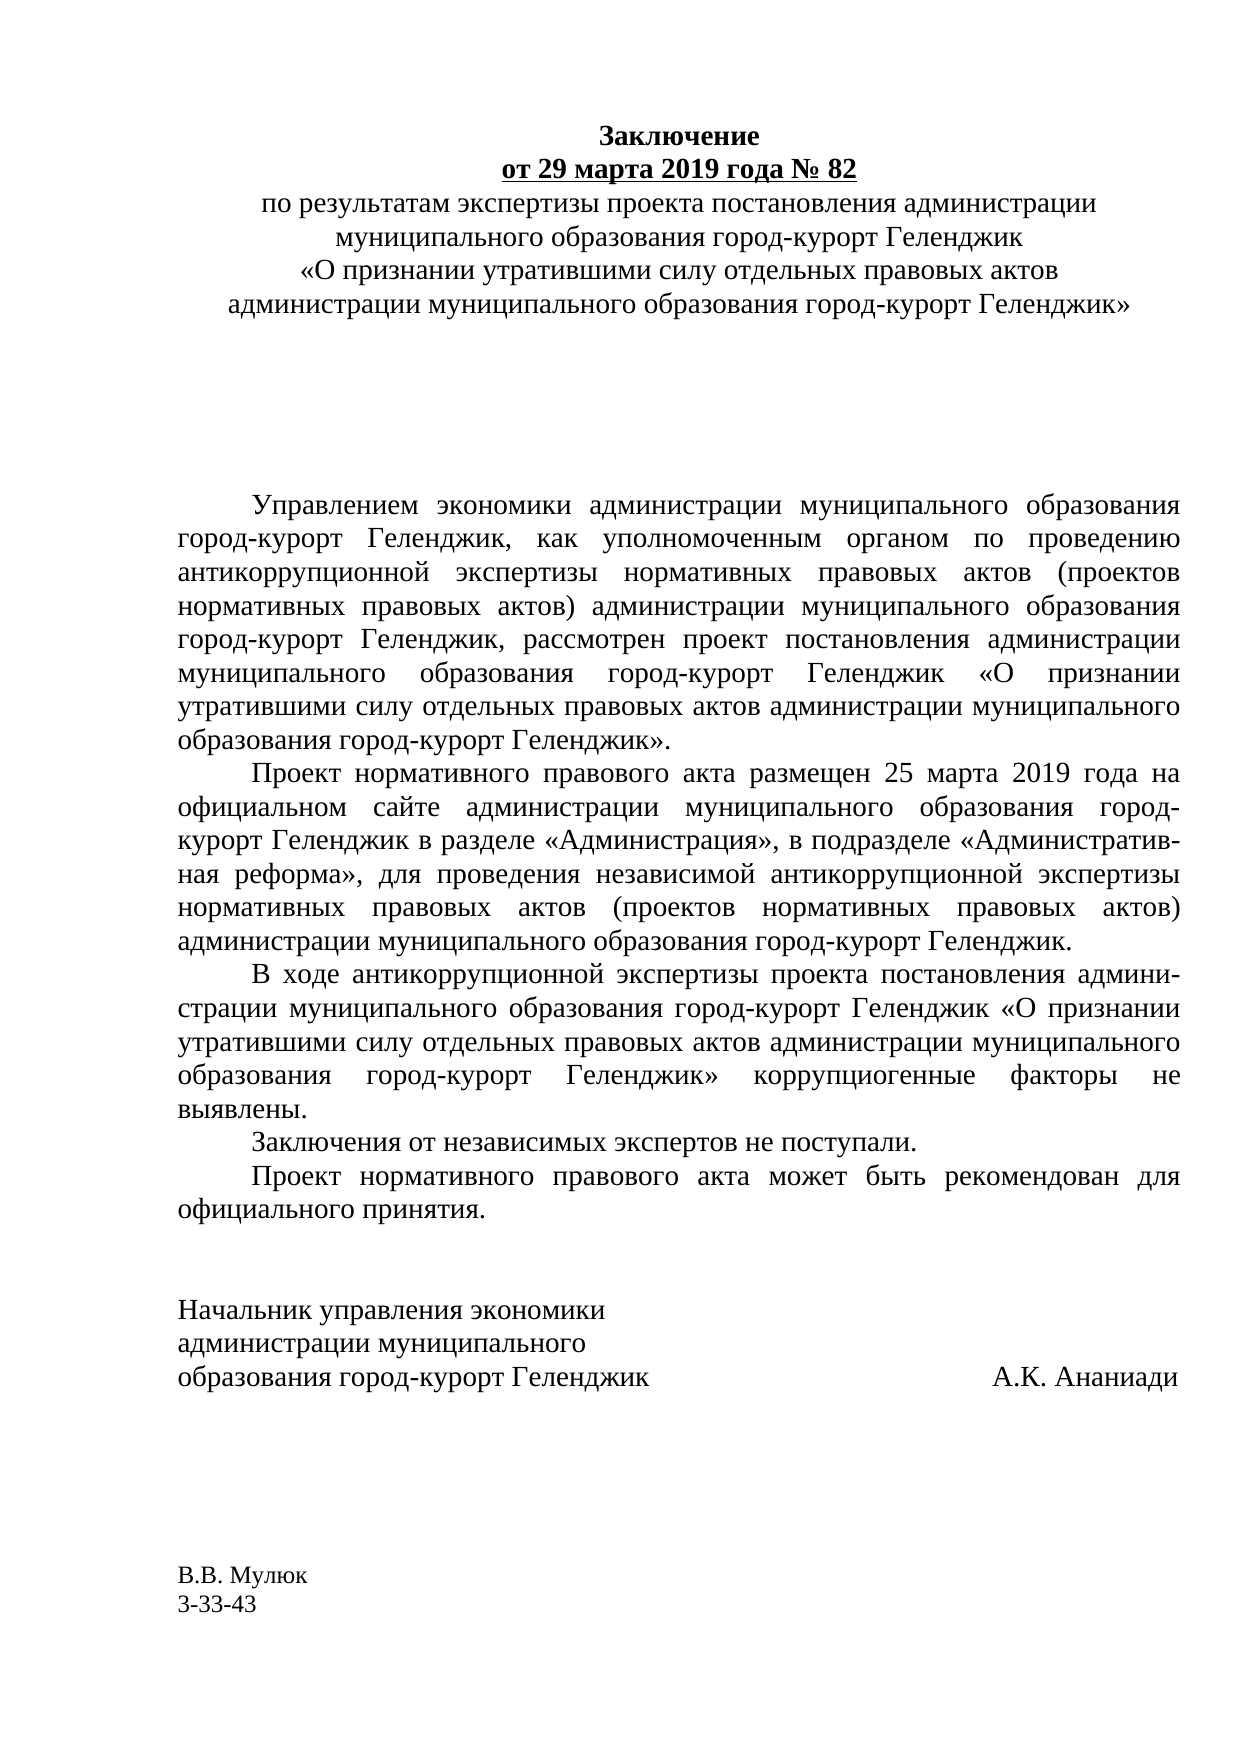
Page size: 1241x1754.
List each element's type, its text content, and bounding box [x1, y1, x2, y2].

text администрации муниципального образования город-курорт Геленджик» [177, 286, 1181, 319]
text по результатам экспертизы проекта постановления администрации муниципального образования город-курорт Геленджик [177, 185, 1181, 252]
text образования город-курорт Геленджик А.К. Ананиади [177, 1359, 1181, 1393]
text от 29 марта 2019 года № 82 [177, 152, 1181, 185]
text Начальник управления экономики [177, 1292, 1181, 1326]
text 3-33-43 [177, 1589, 1181, 1618]
text Заключения от независимых экспертов не поступали. [177, 1124, 1181, 1158]
text В.В. Мулюк [177, 1560, 1181, 1589]
text В ходе антикоррупционной экспертизы проекта постановления админи-страции муниципального образования город-курорт Геленджик «О признании утратившими силу отдельных правовых актов администрации муниципального образования город-курорт Геленджик» коррупциогенные факторы не выявлены. [177, 957, 1181, 1124]
text «О признании утратившими силу отдельных правовых актов [177, 252, 1181, 286]
text Заключение [177, 118, 1181, 152]
text Проект нормативного правового акта размещен 25 марта 2019 года на официальном сайте администрации муниципального образования город- курорт Геленджик в разделе «Администрация», в подразделе «Административ-ная реформа», для проведения независимой антикоррупционной экспертизы нормативных правовых актов (проектов нормативных правовых актов) администрации муниципального образования город-курорт Геленджик. [177, 755, 1181, 957]
text Проект нормативного правового акта может быть рекомендован для официального принятия. [177, 1158, 1181, 1225]
text администрации муниципального [177, 1326, 1181, 1359]
text Управлением экономики администрации муниципального образования город-курорт Геленджик, как уполномоченным органом по проведению антикоррупционной экспертизы нормативных правовых актов (проектов нормативных правовых актов) администрации муниципального образования город-курорт Геленджик, рассмотрен проект постановления администрации муниципального образования город-курорт Геленджик «О признании утратившими силу отдельных правовых актов администрации муниципального образования город-курорт Геленджик». [177, 487, 1181, 755]
